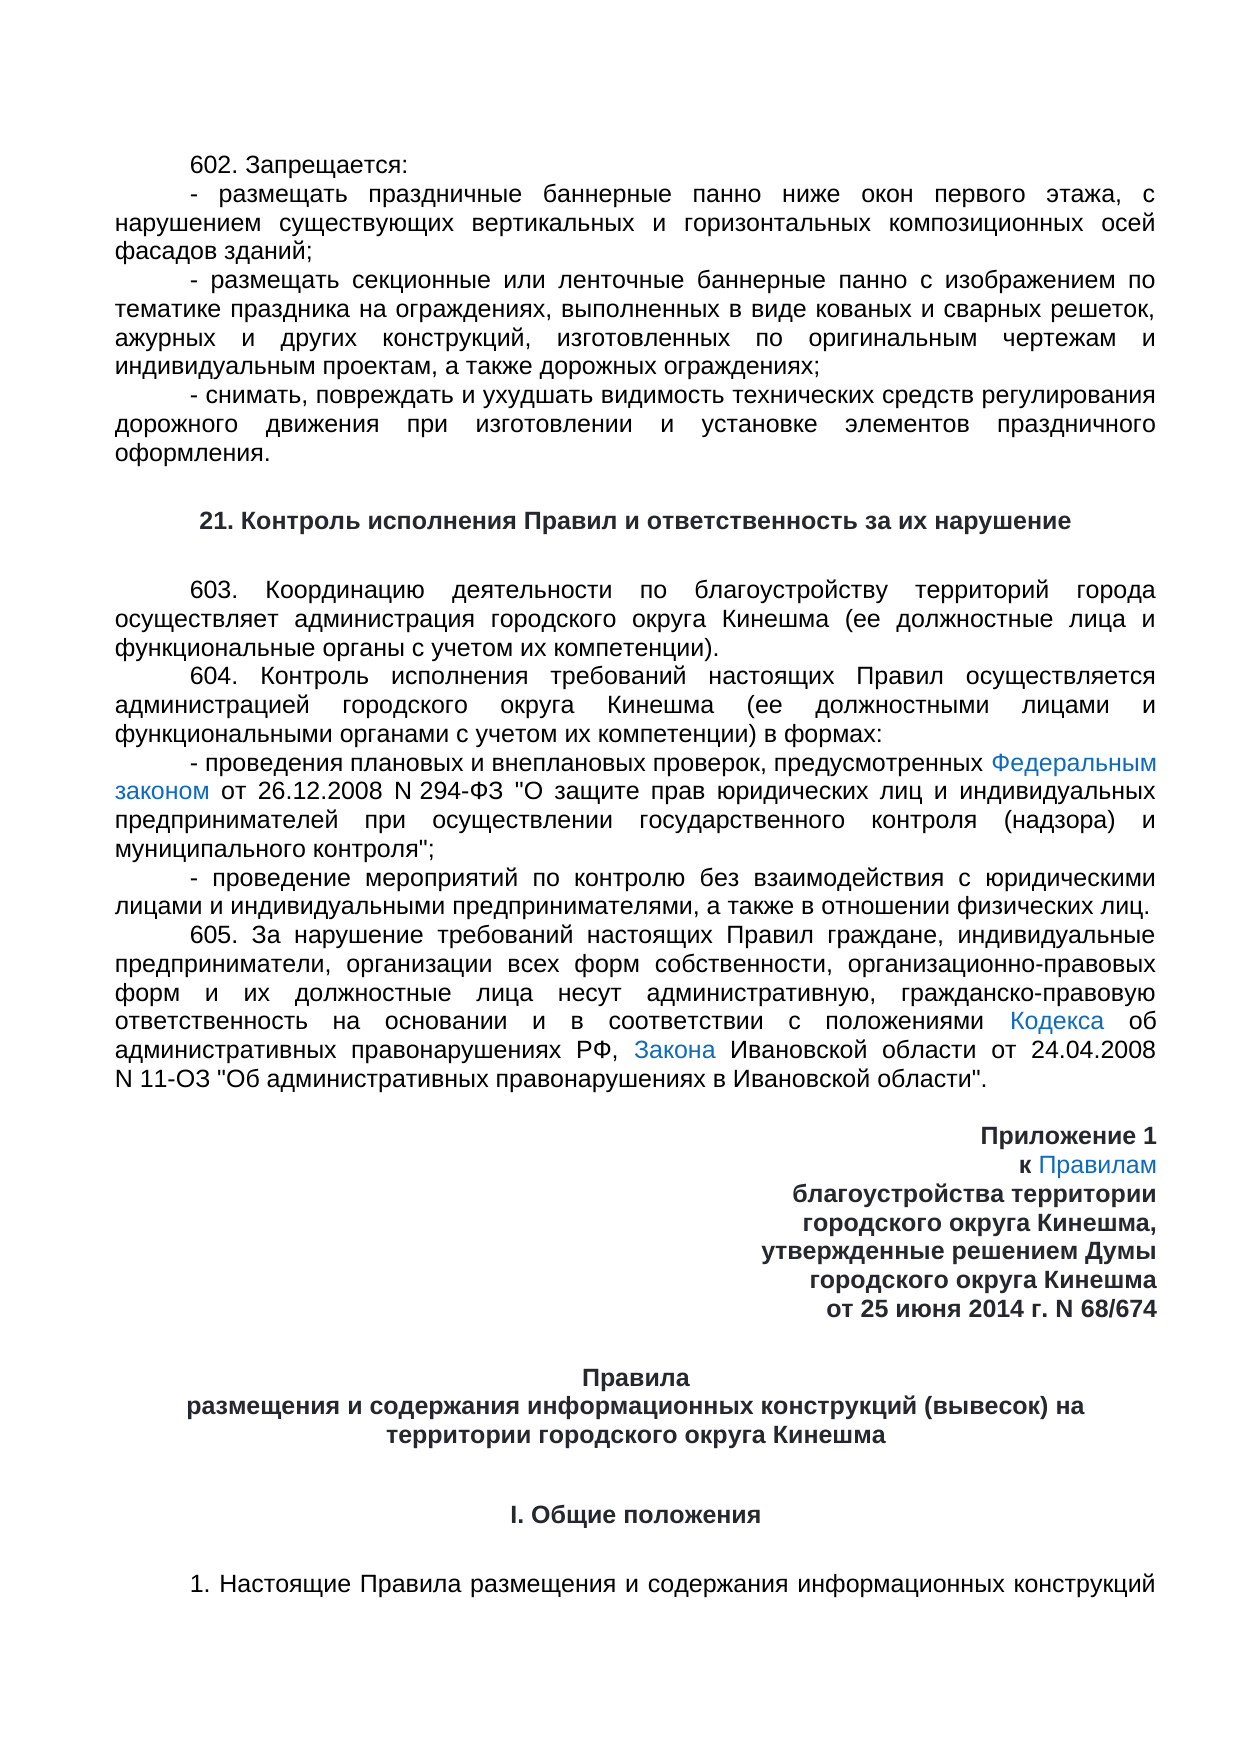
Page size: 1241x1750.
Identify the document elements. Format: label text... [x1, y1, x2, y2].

text 605. За нарушение требований настоящих Правил граждане, индивидуальные предприниматели, организации всех форм собственности, организационно-правовых форм и их должностные лица несут административную, гражданско-правовую ответственность на основании и в соответствии с положениями Кодекса об административных правонарушениях РФ, Закона Ивановской области от 24.04.2008 N 11-ОЗ "Об административных правонарушениях в Ивановской области". [114, 920, 1157, 1092]
text - размещать праздничные баннерные панно ниже окон первого этажа, с нарушением существующих вертикальных и горизонтальных композиционных осей фасадов зданий; [114, 179, 1157, 265]
subtitle Правила размещения и содержания информационных конструкций (вывесок) на территории городского округа Кинешма [114, 1362, 1157, 1449]
subtitle I. Общие положения [114, 1500, 1157, 1529]
text Приложение 1 к Правилам благоустройства территории городского округа Кинешма, утвержденные решением Думы городского округа Кинешма от 25 июня 2014 г. N 68/674 [114, 1121, 1157, 1322]
text - снимать, повреждать и ухудшать видимость технических средств регулирования дорожного движения при изготовлении и установке элементов праздничного оформления. [114, 380, 1157, 466]
text - проведения плановых и внеплановых проверок, предусмотренных Федеральным законом от 26.12.2008 N 294-ФЗ "О защите прав юридических лиц и индивидуальных предпринимателей при осуществлении государственного контроля (надзора) и муниципального контроля"; [114, 747, 1157, 862]
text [114, 1569, 1157, 1597]
text 603. Координацию деятельности по благоустройству территорий города осуществляет администрация городского округа Кинешма (ее должностные лица и функциональные органы с учетом их компетенции). [114, 575, 1157, 661]
text 604. Контроль исполнения требований настоящих Правил осуществляется администрацией городского округа Кинешма (ее должностными лицами и функциональными органами с учетом их компетенции) в формах: [114, 661, 1157, 747]
text - проведение мероприятий по контролю без взаимодействия с юридическими лицами и индивидуальными предпринимателями, а также в отношении физических лиц. [114, 862, 1157, 920]
text - размещать секционные или ленточные баннерные панно с изображением по тематике праздника на ограждениях, выполненных в виде кованых и сварных решеток, ажурных и других конструкций, изготовленных по оригинальным чертежам и индивидуальным проектам, а также дорожных ограждениях; [114, 265, 1157, 380]
subtitle 21. Контроль исполнения Правил и ответственность за их нарушение [114, 506, 1157, 535]
text 602. Запрещается: [114, 150, 1157, 179]
